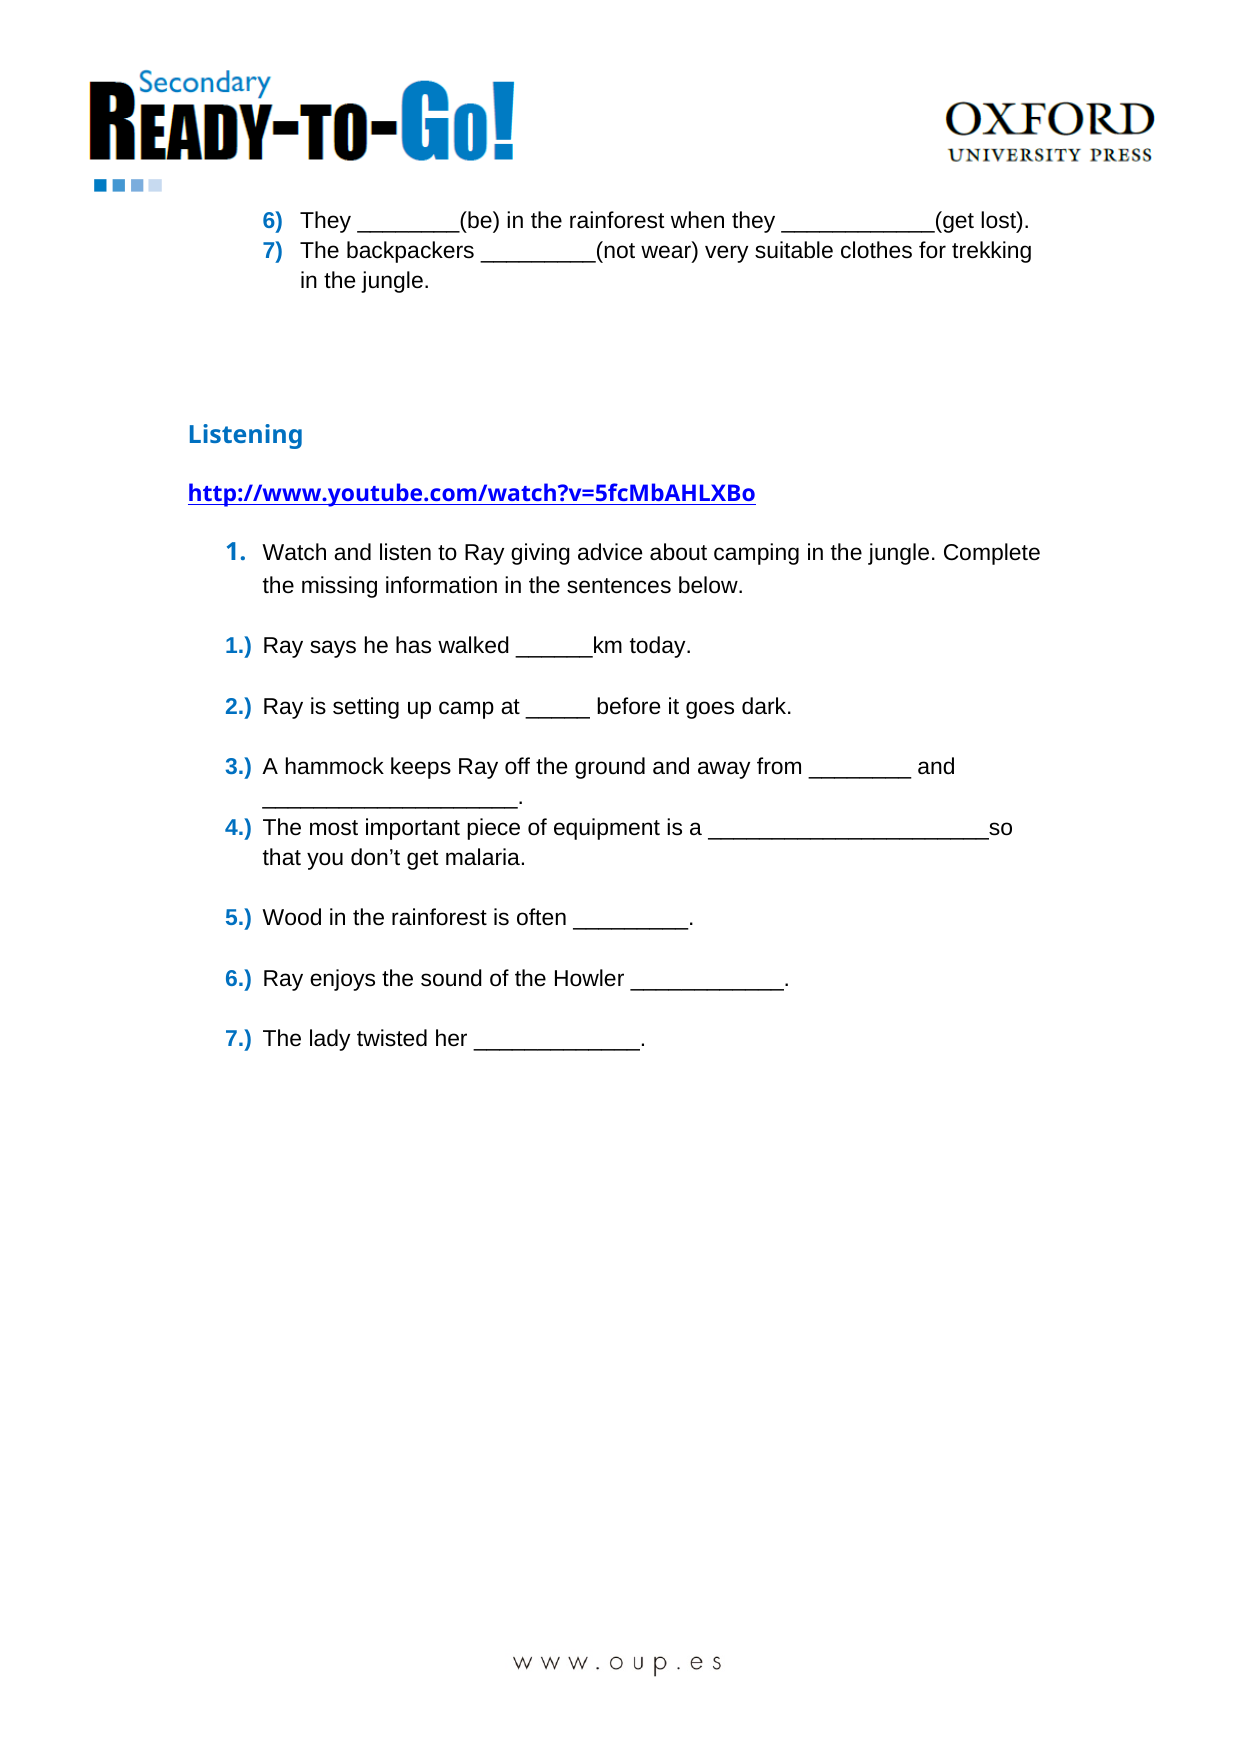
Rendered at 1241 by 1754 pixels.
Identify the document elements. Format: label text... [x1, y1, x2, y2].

list The most important piece of equipment is a ______________________so that you don’t get malaria. [225, 813, 1053, 870]
list Watch and listen to Ray giving advice about camping in the jungle. Complete the missing information in the sentences below. [225, 534, 1053, 598]
list The lady twisted her _____________. [225, 1025, 1053, 1051]
list Wood in the rainforest is often _________. [225, 904, 1053, 931]
picture [494, 1638, 746, 1681]
list Ray is setting up camp at _____ before it goes dark. [225, 693, 1053, 719]
list They ________(be) in the rainforest when they ____________(get lost). [262, 199, 1053, 233]
list A hammock keeps Ray off the ground and away from ________ and ____________________. [225, 753, 1053, 810]
picture [0, 5, 1236, 199]
list The backpackers _________(not wear) very suitable clothes for trekking in the jungle. [262, 237, 1053, 293]
list Ray says he has walked ______km today. [225, 632, 1053, 659]
list Ray enjoys the sound of the Howler ____________. [225, 964, 1053, 991]
text http://www.youtube.com/watch?v=5fcMbAHLXBo [187, 477, 1053, 508]
text Listening [187, 417, 1053, 451]
